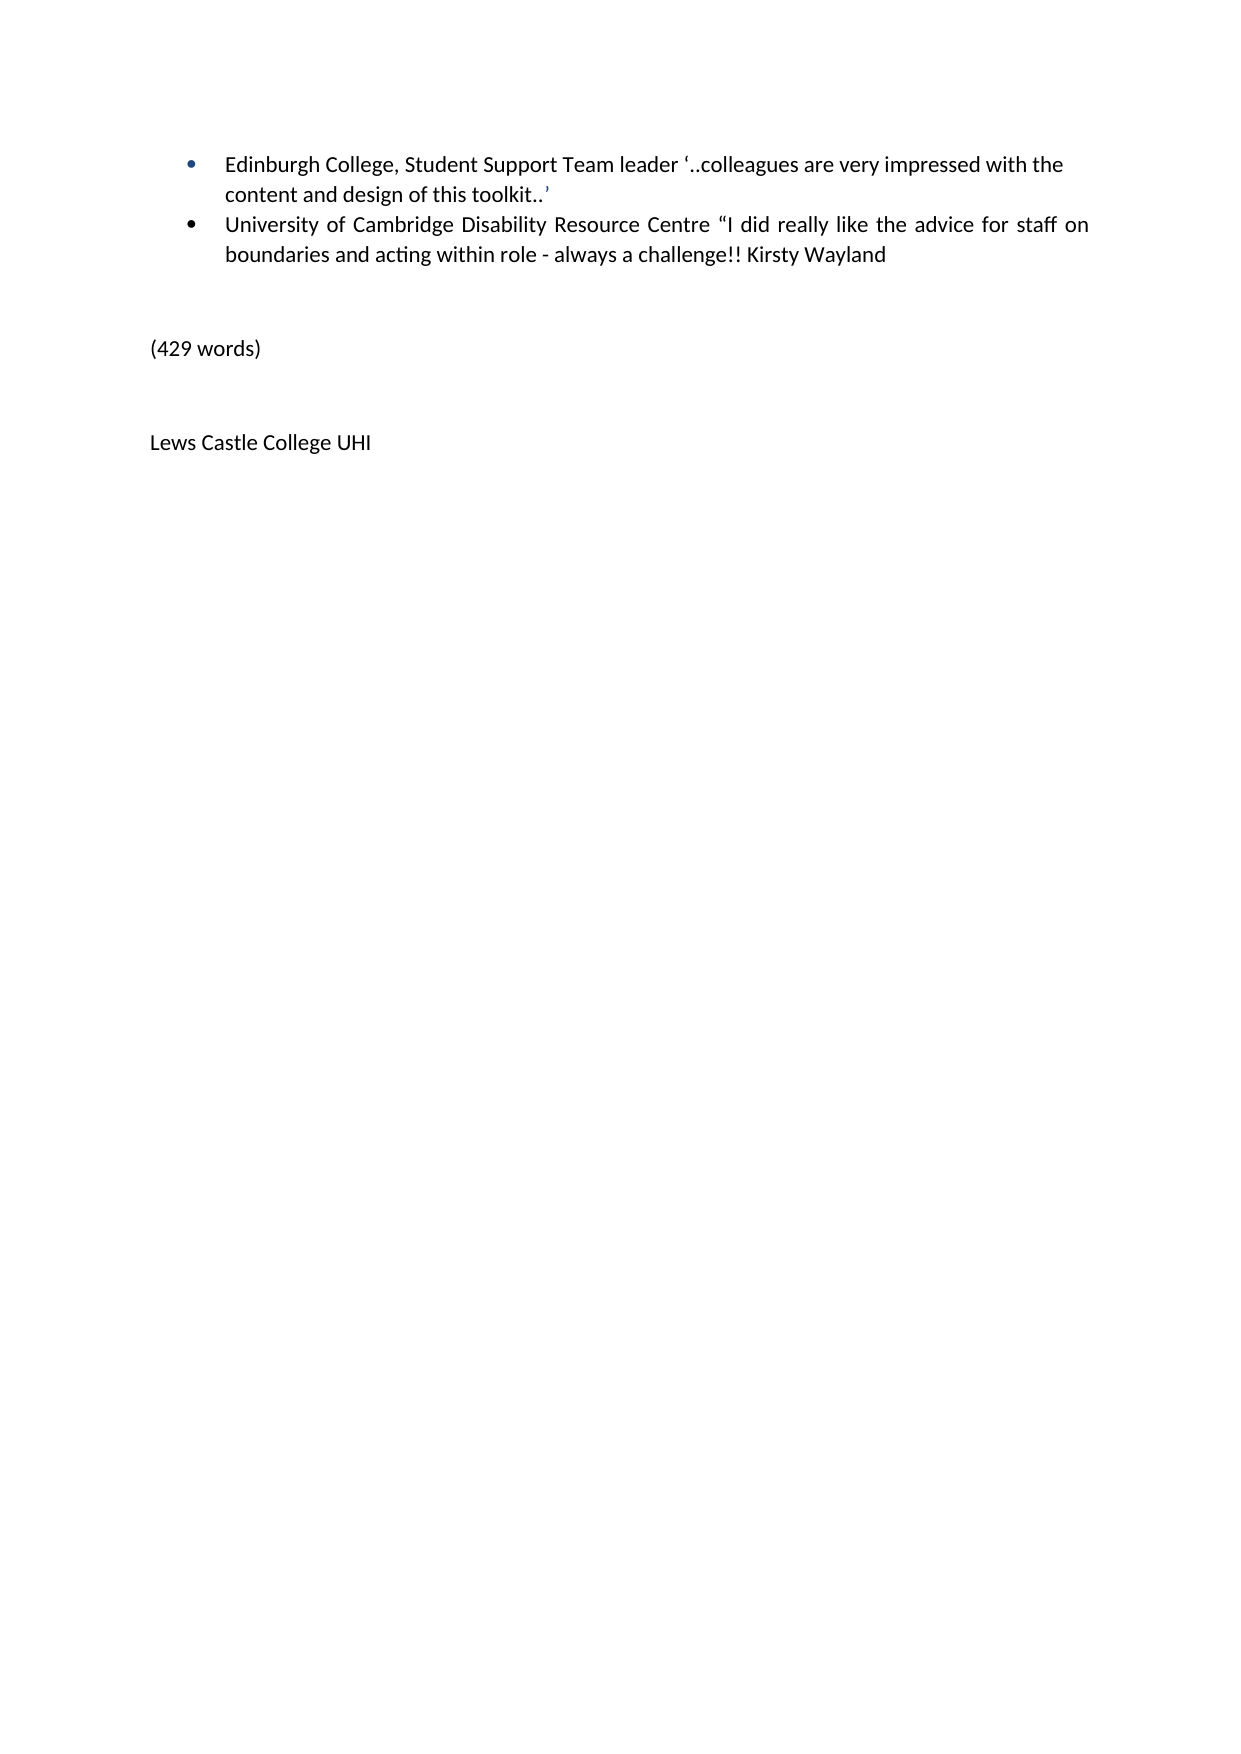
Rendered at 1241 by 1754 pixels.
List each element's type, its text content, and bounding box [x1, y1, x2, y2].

text Lews Castle College UHI [150, 428, 1090, 456]
list University of Cambridge Disability Resource Centre “I did really like the advice for staff on boundaries and acting within role - always a challenge!! Kirsty Wayland [187, 210, 1090, 269]
list Edinburgh College, Student Support Team leader ‘..colleagues are very impressed with the content and design of this toolkit..’ [187, 150, 1090, 208]
text (429 words) [150, 334, 1090, 362]
